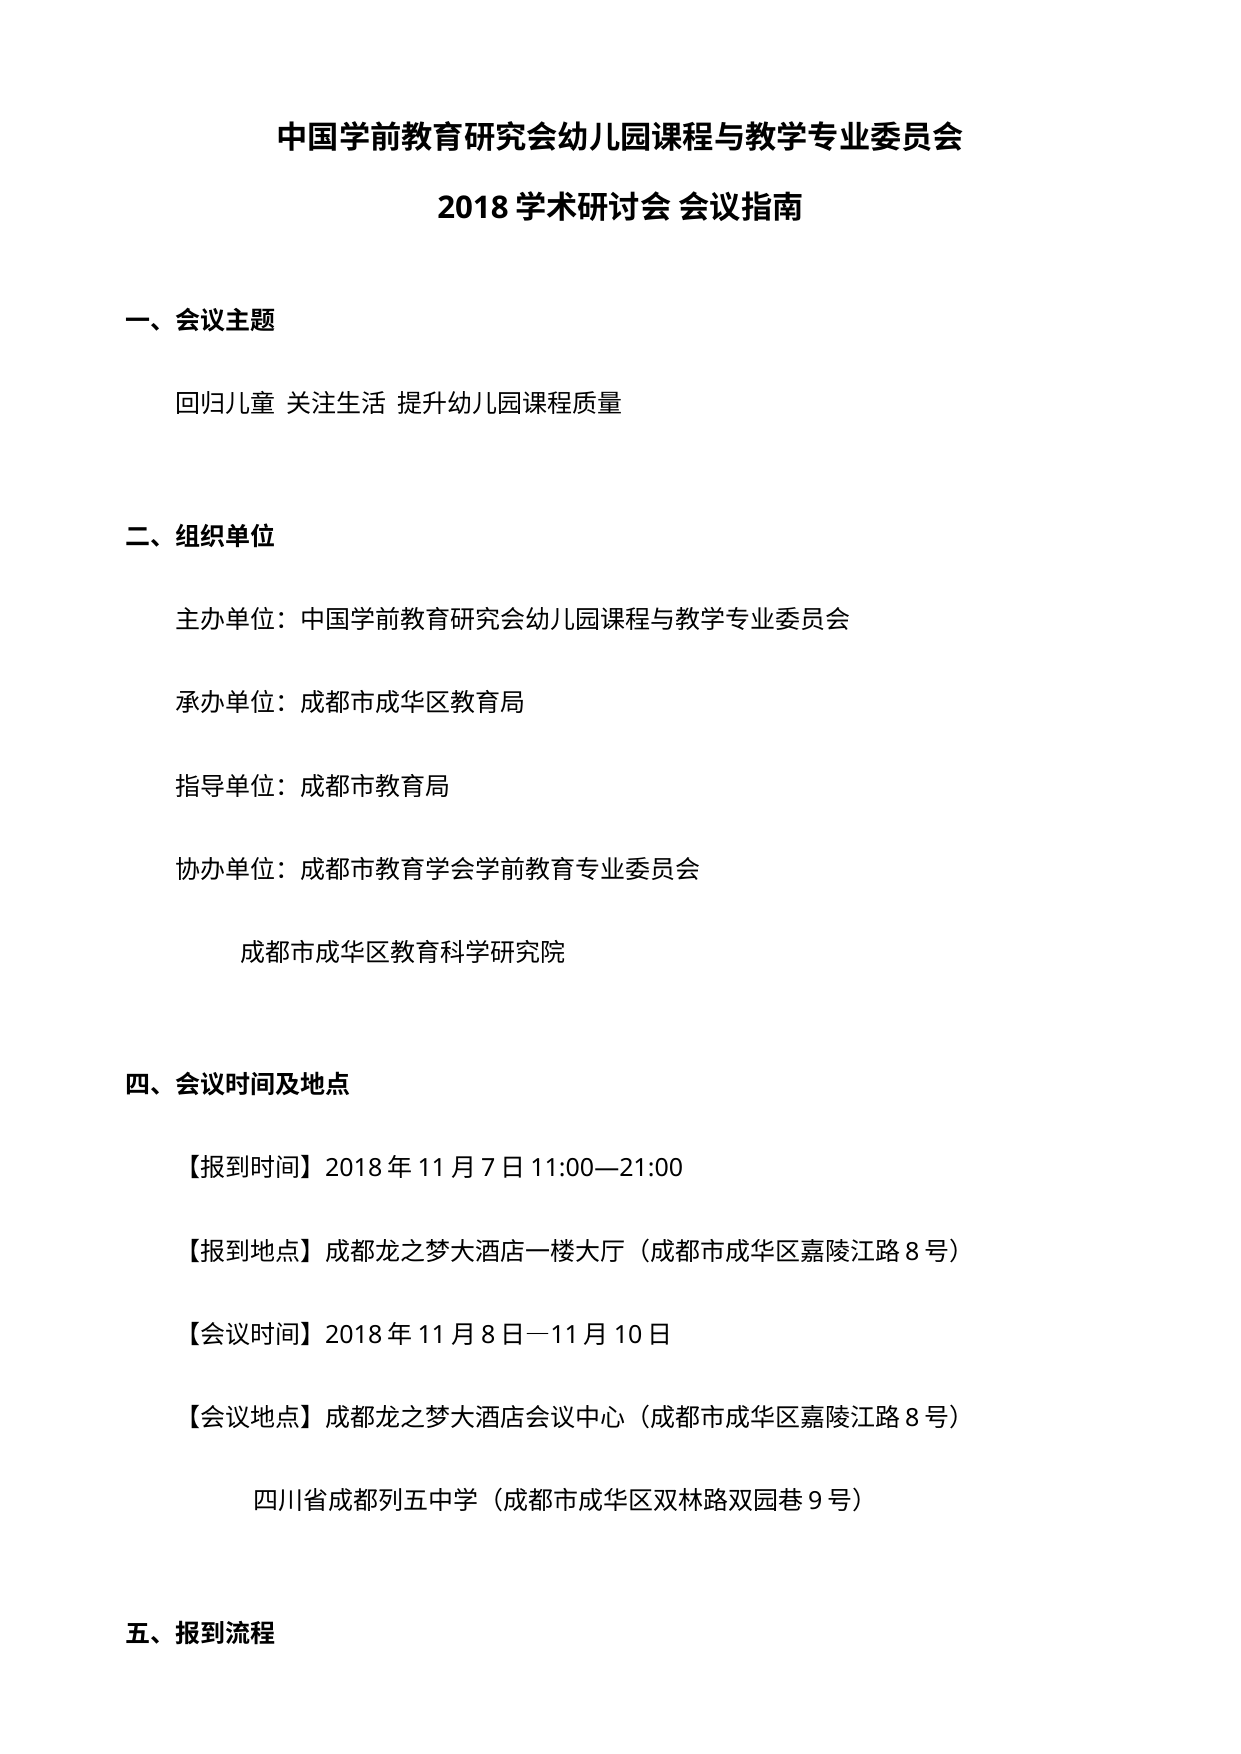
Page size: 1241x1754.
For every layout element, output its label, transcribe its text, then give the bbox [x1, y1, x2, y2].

text 四、会议时间及地点 [75, 1050, 1165, 1115]
list 会议主题 [75, 286, 1165, 351]
text 【会议时间】2018年11月8日—11月10日 [75, 1300, 1165, 1365]
subtitle 中国学前教育研究会幼儿园课程与教学专业委员会 [75, 103, 1165, 168]
list 报到流程 [75, 1599, 1165, 1664]
text 指导单位：成都市教育局 [75, 752, 1165, 817]
text 主办单位：中国学前教育研究会幼儿园课程与教学专业委员会 [75, 585, 1165, 650]
text 【报到地点】成都龙之梦大酒店一楼大厅（成都市成华区嘉陵江路8号） [75, 1217, 1165, 1282]
text 二、组织单位 [75, 502, 1165, 567]
text 【报到时间】2018年11月7日11:00—21:00 [75, 1133, 1165, 1198]
text 四川省成都列五中学（成都市成华区双林路双园巷9号） [75, 1466, 1165, 1531]
text 【会议地点】成都龙之梦大酒店会议中心（成都市成华区嘉陵江路8号） [75, 1383, 1165, 1448]
text 成都市成华区教育科学研究院 [75, 918, 1165, 983]
text 承办单位：成都市成华区教育局 [75, 668, 1165, 733]
text 2018学术研讨会 会议指南 [75, 172, 1165, 237]
text 协办单位：成都市教育学会学前教育专业委员会 [75, 835, 1165, 900]
text 回归儿童 关注生活 提升幼儿园课程质量 [75, 369, 1165, 434]
